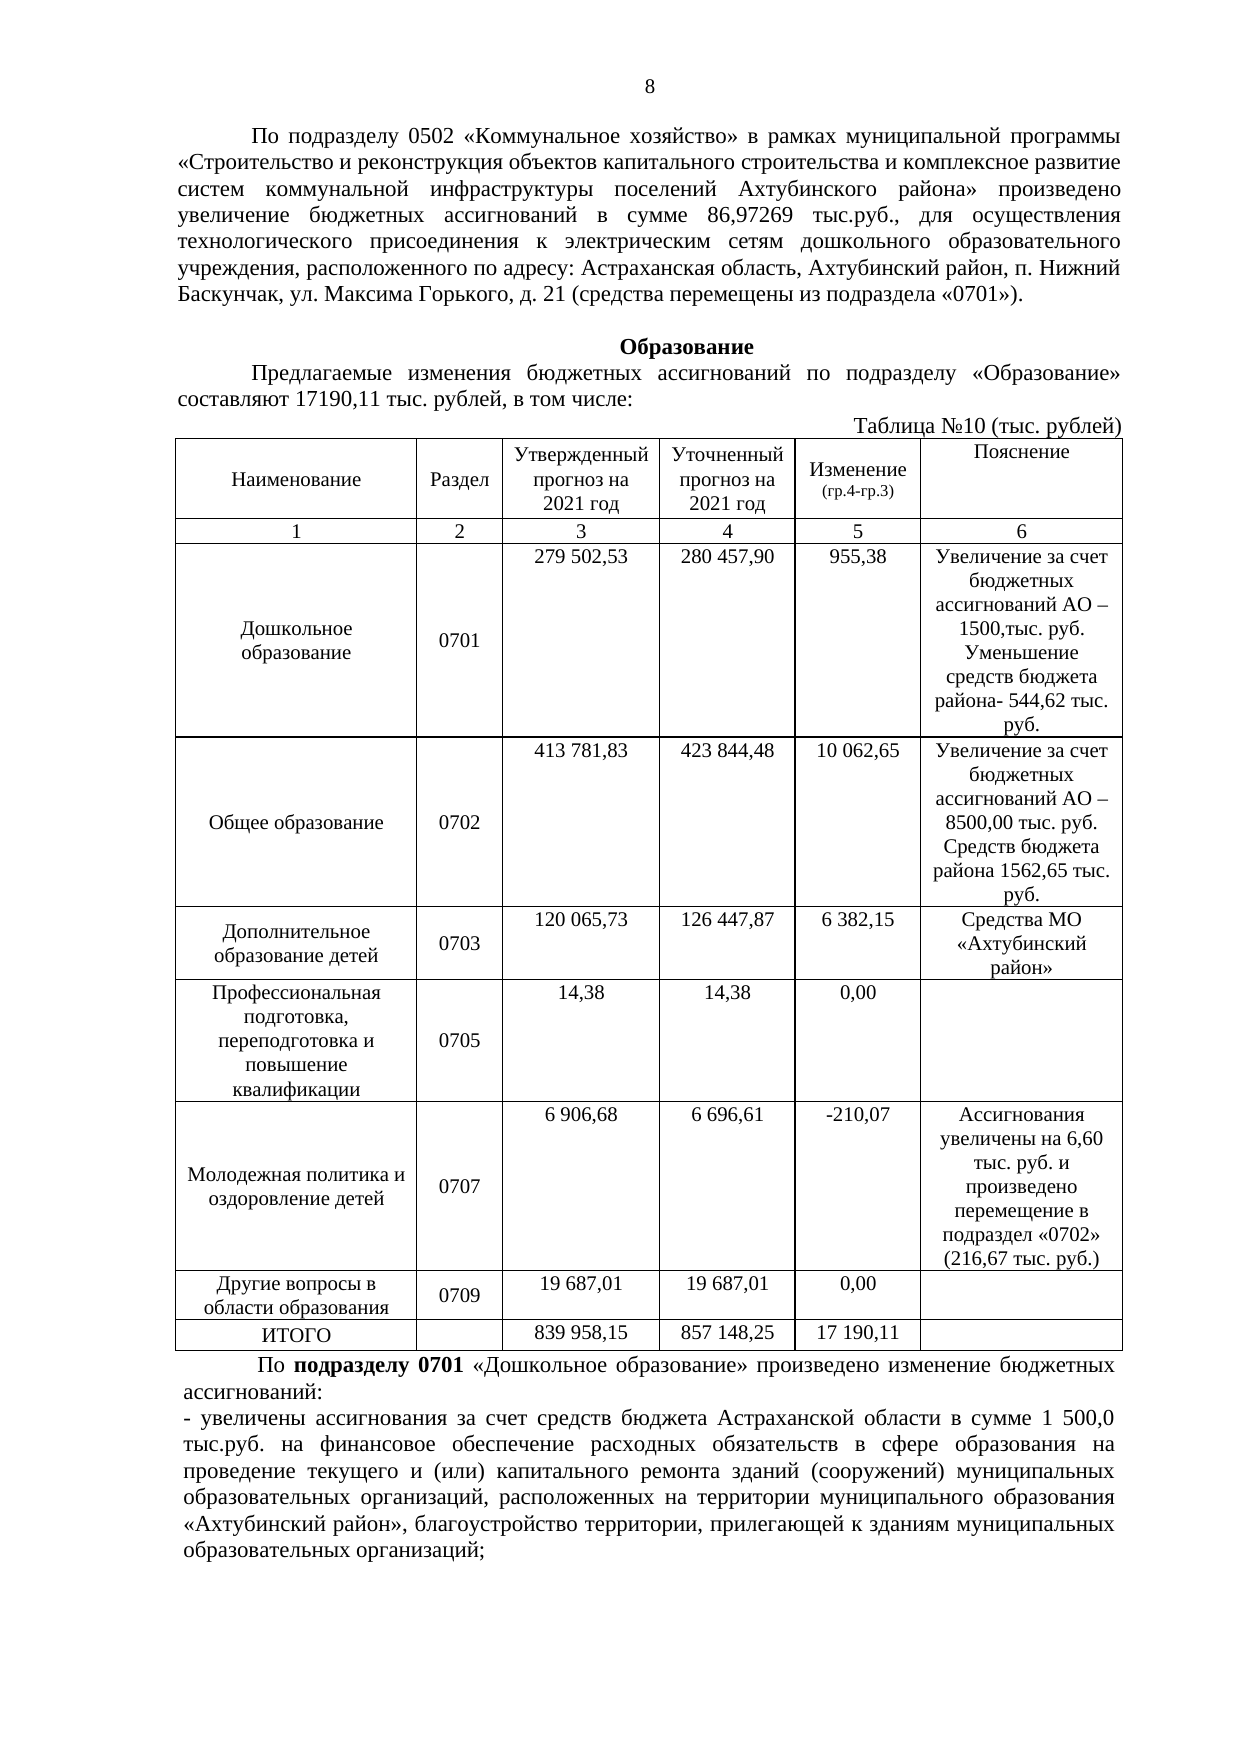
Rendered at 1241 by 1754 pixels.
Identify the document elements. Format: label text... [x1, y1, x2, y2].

table_cell 126 447,87 [660, 907, 794, 979]
table_cell ИТОГО [176, 1320, 416, 1350]
table_cell [921, 1271, 1122, 1319]
table_cell Молодежная политика и оздоровление детей [176, 1102, 416, 1270]
list Предлагаемые изменения бюджетных ассигнований по подразделу «Образование» составляют 17190,11 тыс. рублей, в том числе: [177, 359, 1122, 412]
table_cell 0,00 [796, 980, 920, 1101]
table_cell 0705 [417, 980, 502, 1101]
table_cell 0702 [417, 738, 502, 906]
table_cell Увеличение за счет бюджетных ассигнований АО – 8500,00 тыс. руб. Средств бюджета района 1562,65 тыс. руб. [921, 738, 1122, 906]
table_header Уточненный прогноз на 2021 год [660, 439, 794, 518]
table_cell Общее образование [176, 738, 416, 906]
table_cell 6 [921, 519, 1122, 543]
table_cell Увеличение за счет бюджетных ассигнований АО – 1500,тыс. руб. Уменьшение средств бюджета района- 544,62 тыс. руб. [921, 544, 1122, 736]
table_cell [417, 1320, 502, 1350]
table_cell [921, 980, 1122, 1101]
table_cell 955,38 [796, 544, 920, 736]
table_header Пояснение [921, 439, 1122, 518]
table_cell Профессиональная подготовка, переподготовка и повышение квалификации [176, 980, 416, 1101]
table_cell 0707 [417, 1102, 502, 1270]
table_cell 10 062,65 [796, 738, 920, 906]
table_header Наименование [176, 439, 416, 518]
table_cell Средства МО «Ахтубинский район» [921, 907, 1122, 979]
list Таблица №10 (тыс. рублей) [224, 412, 1122, 438]
table_cell Дошкольное образование [176, 544, 416, 736]
table_cell 0,00 [796, 1271, 920, 1319]
table_cell 4 [660, 519, 794, 543]
table_cell 413 781,83 [503, 738, 659, 906]
table_cell 5 [796, 519, 920, 543]
text По подразделу 0701 «Дошкольное образование» произведено изменение бюджетных ассигнований: [183, 1351, 1116, 1404]
table_header Утвержденный прогноз на 2021 год [503, 439, 659, 518]
table_cell 120 065,73 [503, 907, 659, 979]
table_cell Дополнительное образование детей [176, 907, 416, 979]
table_cell 19 687,01 [503, 1271, 659, 1319]
table_cell 1 [176, 519, 416, 543]
table_cell [921, 1320, 1122, 1350]
table_cell 839 958,15 [503, 1320, 659, 1350]
table_header Изменение (гр.4-гр.3) [796, 439, 920, 518]
table_cell 6 696,61 [660, 1102, 794, 1270]
table_cell 423 844,48 [660, 738, 794, 906]
table_header Раздел [417, 439, 502, 518]
table_cell 2 [417, 519, 502, 543]
table_cell 14,38 [503, 980, 659, 1101]
table_cell 6 382,15 [796, 907, 920, 979]
table_cell 0703 [417, 907, 502, 979]
table_cell 279 502,53 [503, 544, 659, 736]
table_cell Ассигнования увеличены на 6,60 тыс. руб. и произведено перемещение в подраздел «0702» (216,67 тыс. руб.) [921, 1102, 1122, 1270]
table_cell 0709 [417, 1271, 502, 1319]
table_cell -210,07 [796, 1102, 920, 1270]
table_cell 19 687,01 [660, 1271, 794, 1319]
table_cell 280 457,90 [660, 544, 794, 736]
table_cell 17 190,11 [796, 1320, 920, 1350]
table_cell 857 148,25 [660, 1320, 794, 1350]
table_cell 6 906,68 [503, 1102, 659, 1270]
text - увеличены ассигнования за счет средств бюджета Астраханской области в сумме 1 500,0 тыс.руб. на финансовое обеспечение расходных обязательств в сфере образования на проведение текущего и (или) капитального ремонта зданий (сооружений) муниципальных образовательных организаций, расположенных на территории муниципального образования «Ахтубинский район», благоустройство территории, прилегающей к зданиям муниципальных образовательных организаций; [183, 1404, 1116, 1562]
table_cell 3 [503, 519, 659, 543]
text Образование [183, 333, 1116, 359]
text По подразделу 0502 «Коммунальное хозяйство» в рамках муниципальной программы «Строительство и реконструкция объектов капитального строительства и комплексное развитие систем коммунальной инфраструктуры поселений Ахтубинского района» произведено увеличение бюджетных ассигнований в сумме 86,97269 тыс.руб., для осуществления технологического присоединения к электрическим сетям дошкольного образовательного учреждения, расположенного по адресу: Астраханская область, Ахтубинский район, п. Нижний Баскунчак, ул. Максима Горького, д. 21 (средства перемещены из подраздела «0701»). [177, 122, 1122, 306]
table_cell 14,38 [660, 980, 794, 1101]
table_cell Другие вопросы в области образования [176, 1271, 416, 1319]
table_cell 0701 [417, 544, 502, 736]
